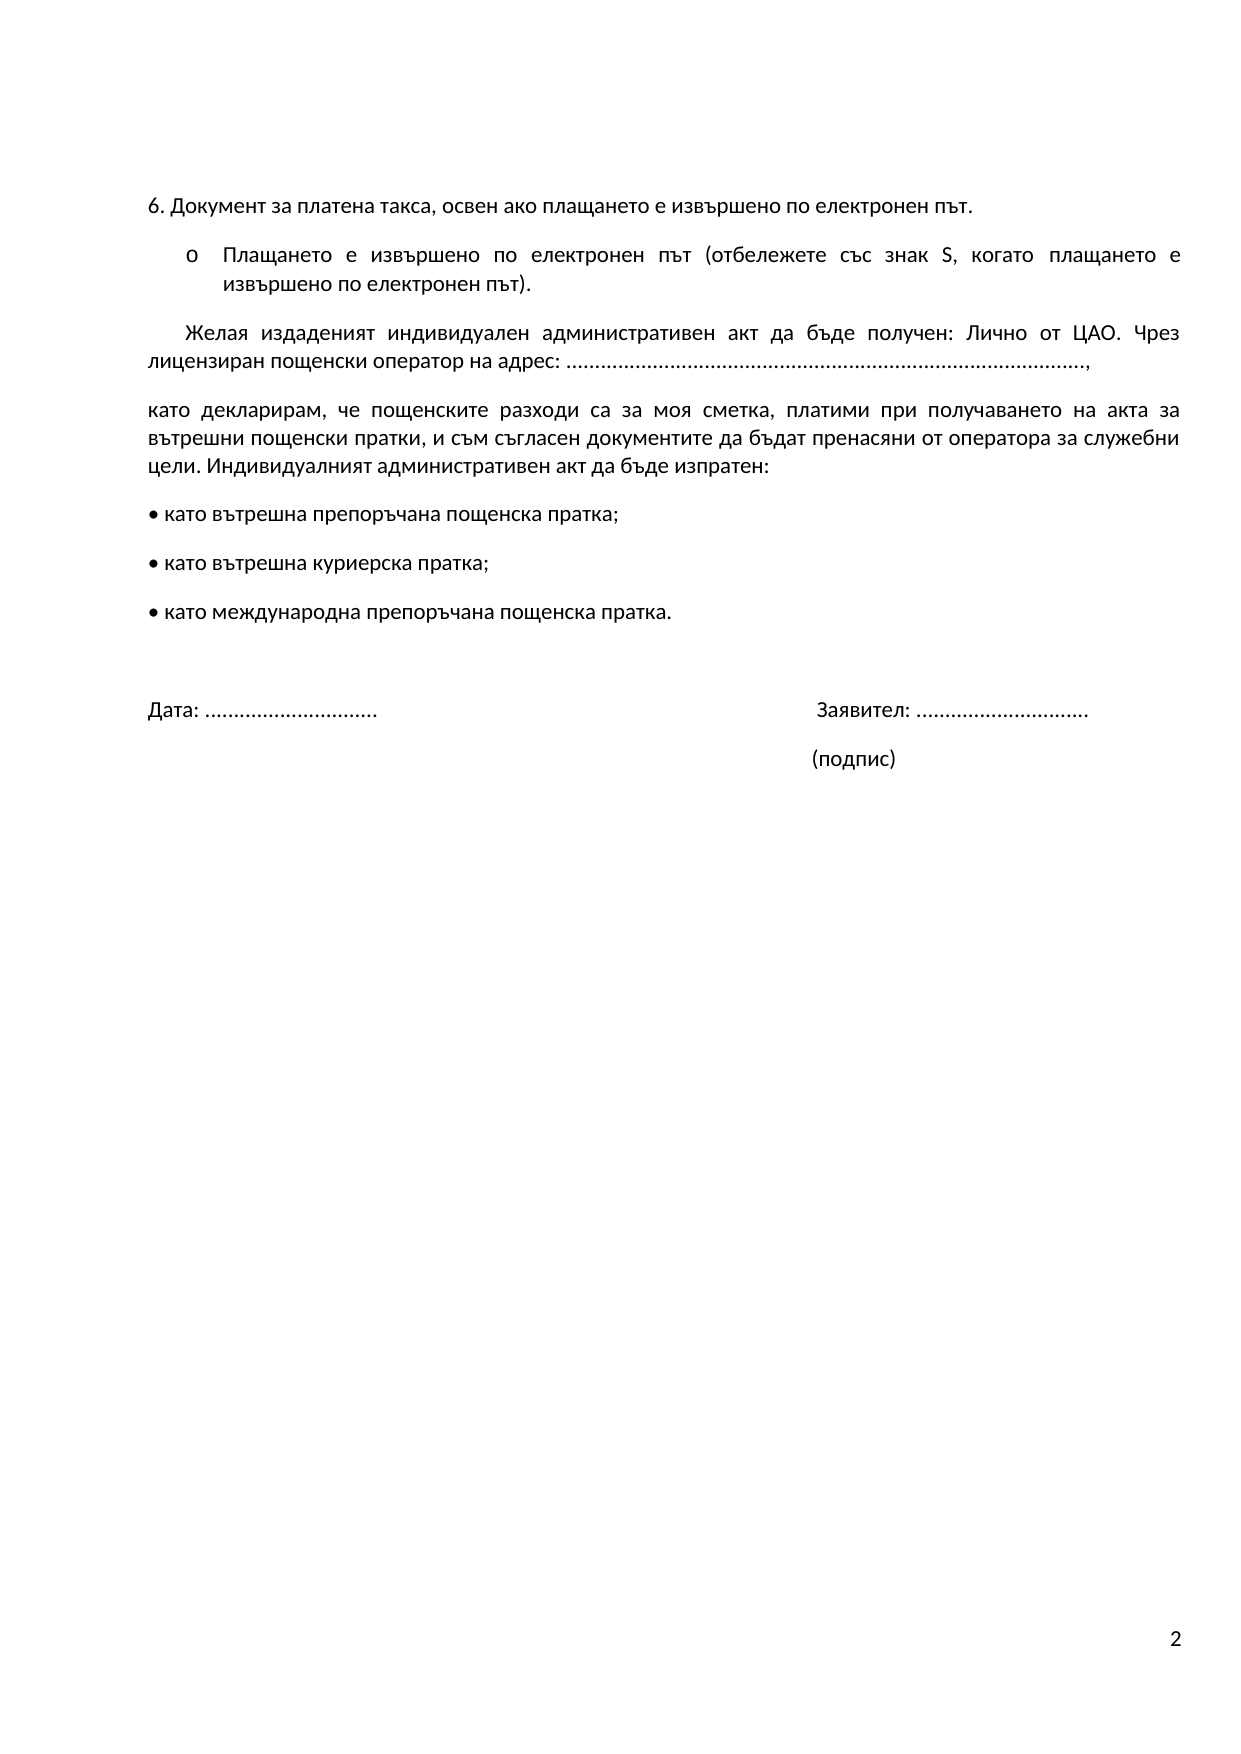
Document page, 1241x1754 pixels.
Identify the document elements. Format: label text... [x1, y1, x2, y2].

text • като международна препоръчана пощенска пратка. [148, 597, 1181, 625]
text Дата: .............................. Заявител: .............................. [148, 695, 1181, 723]
text • като вътрешна препоръчана пощенска пратка; [148, 499, 1181, 528]
text (подпис) [738, 744, 1181, 772]
text 6. Документ за платена такса, освен ако плащането е извършено по електронен път. [148, 191, 1181, 219]
list Плащането е извършено по електронен път (отбележете със знак S, когато плащането е извършено по електронен път). [185, 240, 1181, 297]
text Желая издаденият индивидуален административен акт да бъде получен: Лично от ЦАО. Чрез лицензиран пощенски оператор на адрес: .........................................................................................., [148, 318, 1181, 374]
text като декларирам, че пощенските разходи са за моя сметка, платими при получаването на акта за вътрешни пощенски пратки, и съм съгласен документите да бъдат пренасяни от оператора за служебни цели. Индивидуалният административен акт да бъде изпратен: [148, 395, 1181, 479]
text • като вътрешна куриерска пратка; [148, 548, 1181, 576]
